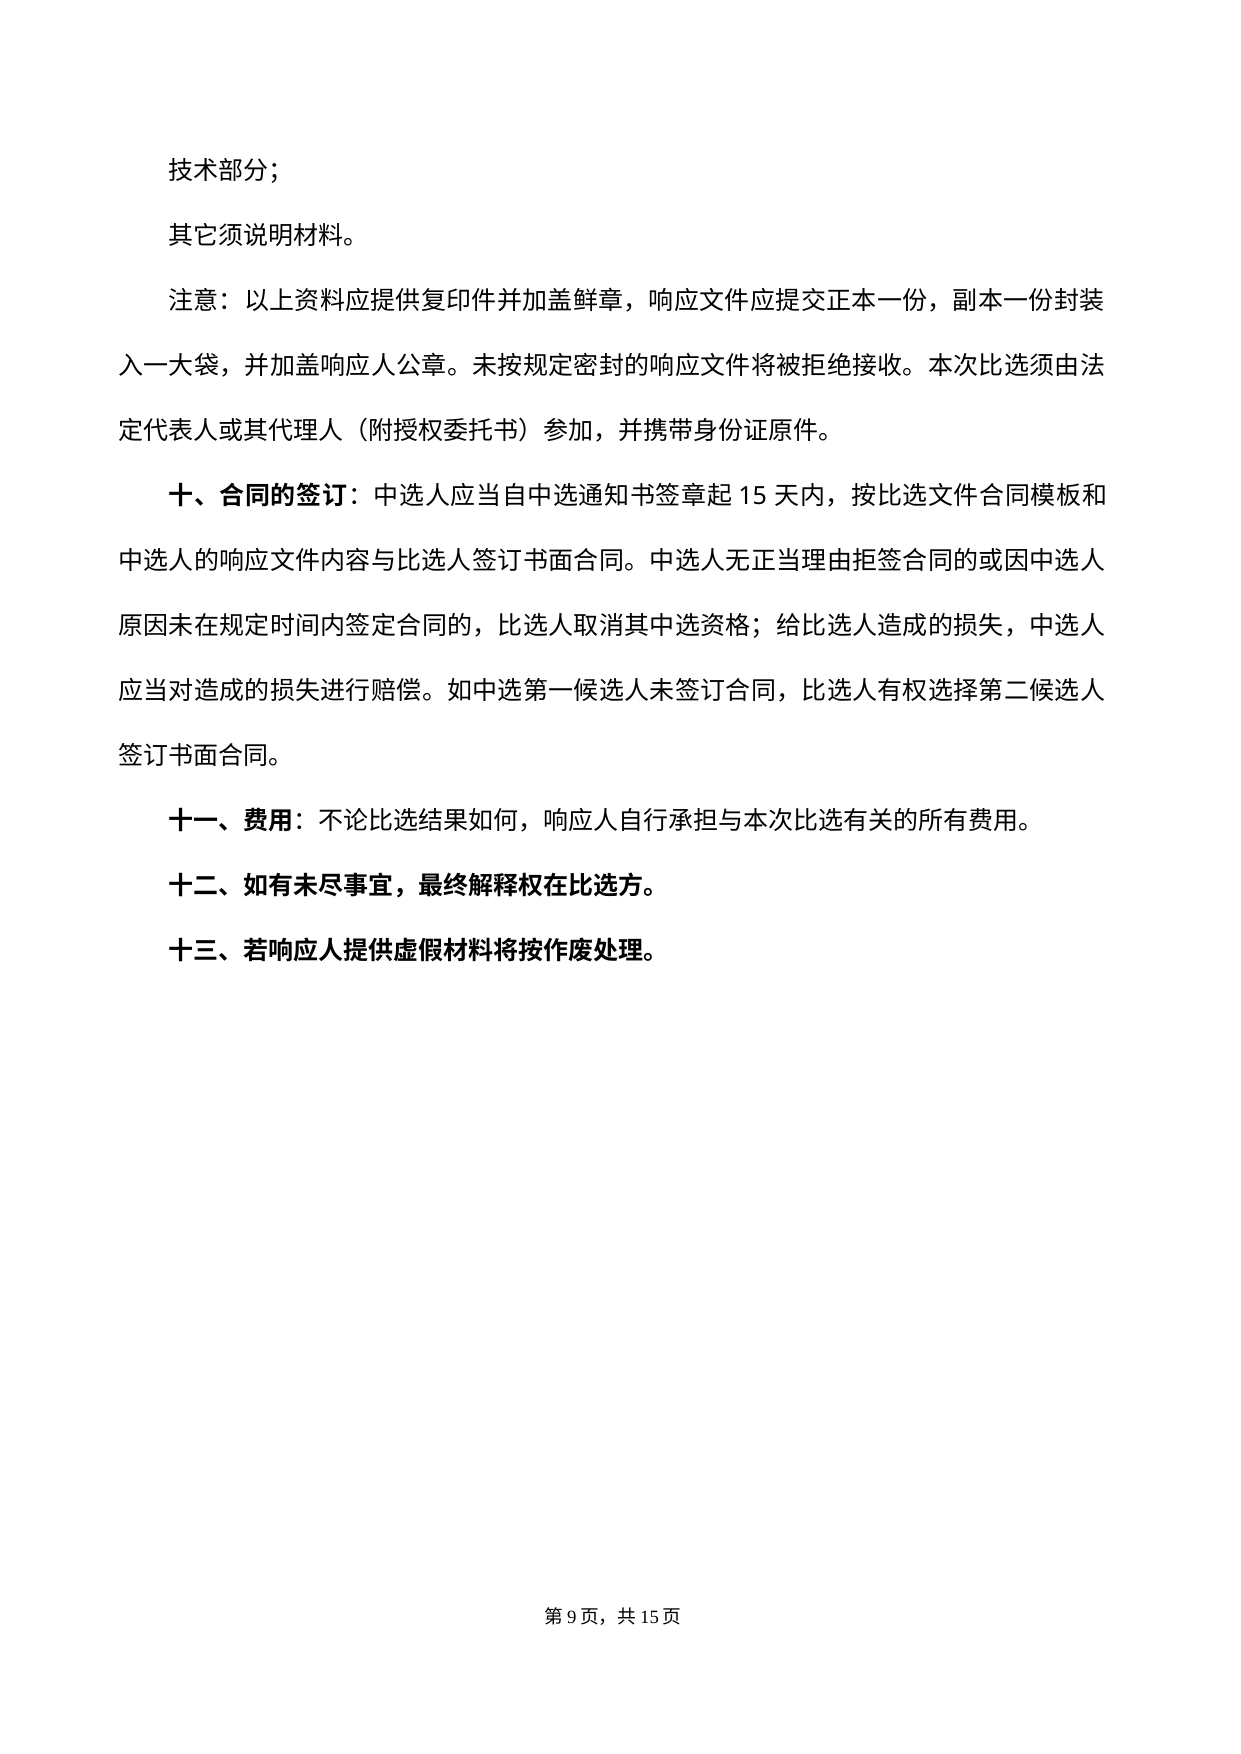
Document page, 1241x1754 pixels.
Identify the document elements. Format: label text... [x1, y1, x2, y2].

text 注意：以上资料应提供复印件并加盖鲜章，响应文件应提交正本一份，副本一份封装入一大袋，并加盖响应人公章。未按规定密封的响应文件将被拒绝接收。本次比选须由法定代表人或其代理人（附授权委托书）参加，并携带身份证原件。 [118, 266, 1107, 461]
text 其它须说明材料。 [118, 201, 1107, 266]
text 十一、费用：不论比选结果如何，响应人自行承担与本次比选有关的所有费用。 [118, 786, 1107, 851]
text 十三、若响应人提供虚假材料将按作废处理。 [118, 916, 1107, 981]
text 十二、如有未尽事宜，最终解释权在比选方。 [118, 851, 1107, 916]
text 十、合同的签订：中选人应当自中选通知书签章起15 天内，按比选文件合同模板和中选人的响应文件内容与比选人签订书面合同。中选人无正当理由拒签合同的或因中选人原因未在规定时间内签定合同的，比选人取消其中选资格；给比选人造成的损失，中选人应当对造成的损失进行赔偿。如中选第一候选人未签订合同，比选人有权选择第二候选人签订书面合同。 [118, 461, 1107, 786]
text 技术部分； [118, 136, 1107, 201]
